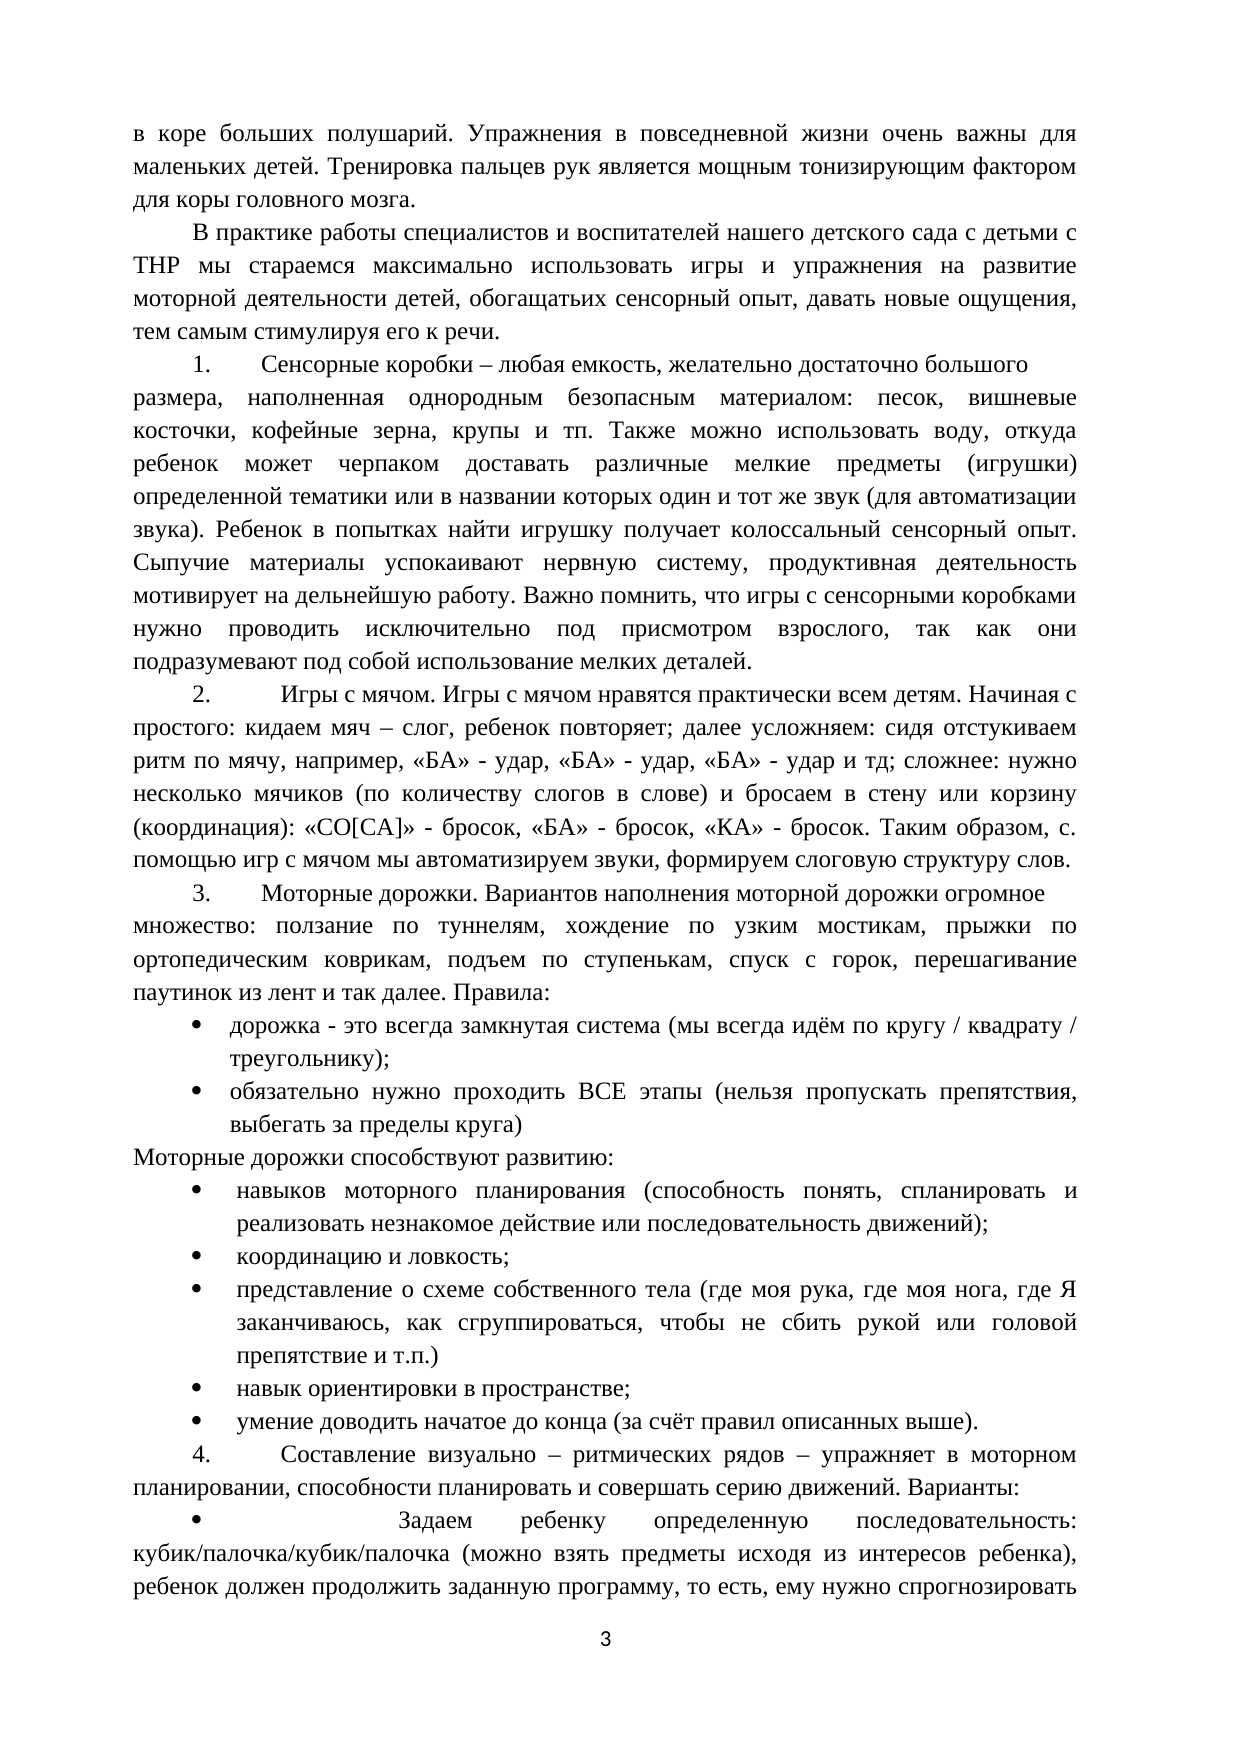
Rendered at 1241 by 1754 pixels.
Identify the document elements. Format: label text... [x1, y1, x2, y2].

text Моторные дорожки способствуют развитию: [133, 1142, 1078, 1171]
list координацию и ловкость; [192, 1241, 1078, 1269]
list размера, наполненная однородным безопасным материалом: песок, вишневые косточки, кофейные зерна, крупы и тп. Также можно использовать воду, откуда ребенок может черпаком доставать различные мелкие предметы (игрушки) определенной тематики или в названии которых один и тот же звук (для автоматизации звука). Ребенок в попытках найти игрушку получает колоссальный сенсорный опыт. Сыпучие материалы успокаивают нервную систему, продуктивная деятельность мотивирует на дельнейшую работу. Важно помнить, что игры с сенсорными коробками нужно проводить исключительно под присмотром взрослого, так как они подразумевают под собой использование мелких деталей. [133, 382, 1078, 675]
text В практике работы специалистов и воспитателей нашего детского сада с детьми с ТНР мы стараемся максимально использовать игры и упражнения на развитие моторной деятельности детей, обогащатьих сенсорный опыт, давать новые ощущения, тем самым стимулируя его к речи. [133, 217, 1078, 345]
list обязательно нужно проходить ВСЕ этапы (нельзя пропускать препятствия, выбегать за пределы круга) [192, 1076, 1078, 1137]
list Составление визуально – ритмических рядов – упражняет в моторном планировании, способности планировать и совершать серию движений. Варианты: [133, 1439, 1078, 1501]
list Моторные дорожки. Вариантов наполнения моторной дорожки огромное [192, 878, 1078, 906]
list Игры с мячом. Игры с мячом нравятся практически всем детям. Начиная с простого: кидаем мяч – слог, ребенок повторяет; далее усложняем: сидя отстукиваем ритм по мячу, например, «БА» - удар, «БА» - удар, «БА» - удар и тд; сложнее: нужно несколько мячиков (по количеству слогов в слове) и бросаем в стену или корзину (координация): «СО[СА]» - бросок, «БА» - бросок, «КА» - бросок. Таким образом, с. помощью игр с мячом мы автоматизируем звуки, формируем слоговую структуру слов. [133, 679, 1078, 873]
list навык ориентировки в пространстве; [192, 1373, 1078, 1402]
list умение доводить начатое до конца (за счёт правил описанных выше). [192, 1406, 1078, 1435]
list дорожка - это всегда замкнутая система (мы всегда идём по кругу / квадрату / треугольнику); [192, 1010, 1078, 1071]
list множество: ползание по туннелям, хождение по узким мостикам, прыжки по ортопедическим коврикам, подъем по ступенькам, спуск с горок, перешагивание паутинок из лент и так далее. Правила: [133, 911, 1078, 1005]
list навыков моторного планирования (способность понять, спланировать и реализовать незнакомое действие или последовательность движений); [192, 1175, 1078, 1237]
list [133, 1505, 1078, 1600]
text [133, 118, 1078, 213]
list представление о схеме собственного тела (где моя рука, где моя нога, где Я заканчиваюсь, как сгруппироваться, чтобы не сбить рукой или головой препятствие и т.п.) [192, 1274, 1078, 1369]
list Сенсорные коробки – любая емкость, желательно достаточно большого [192, 349, 1078, 378]
